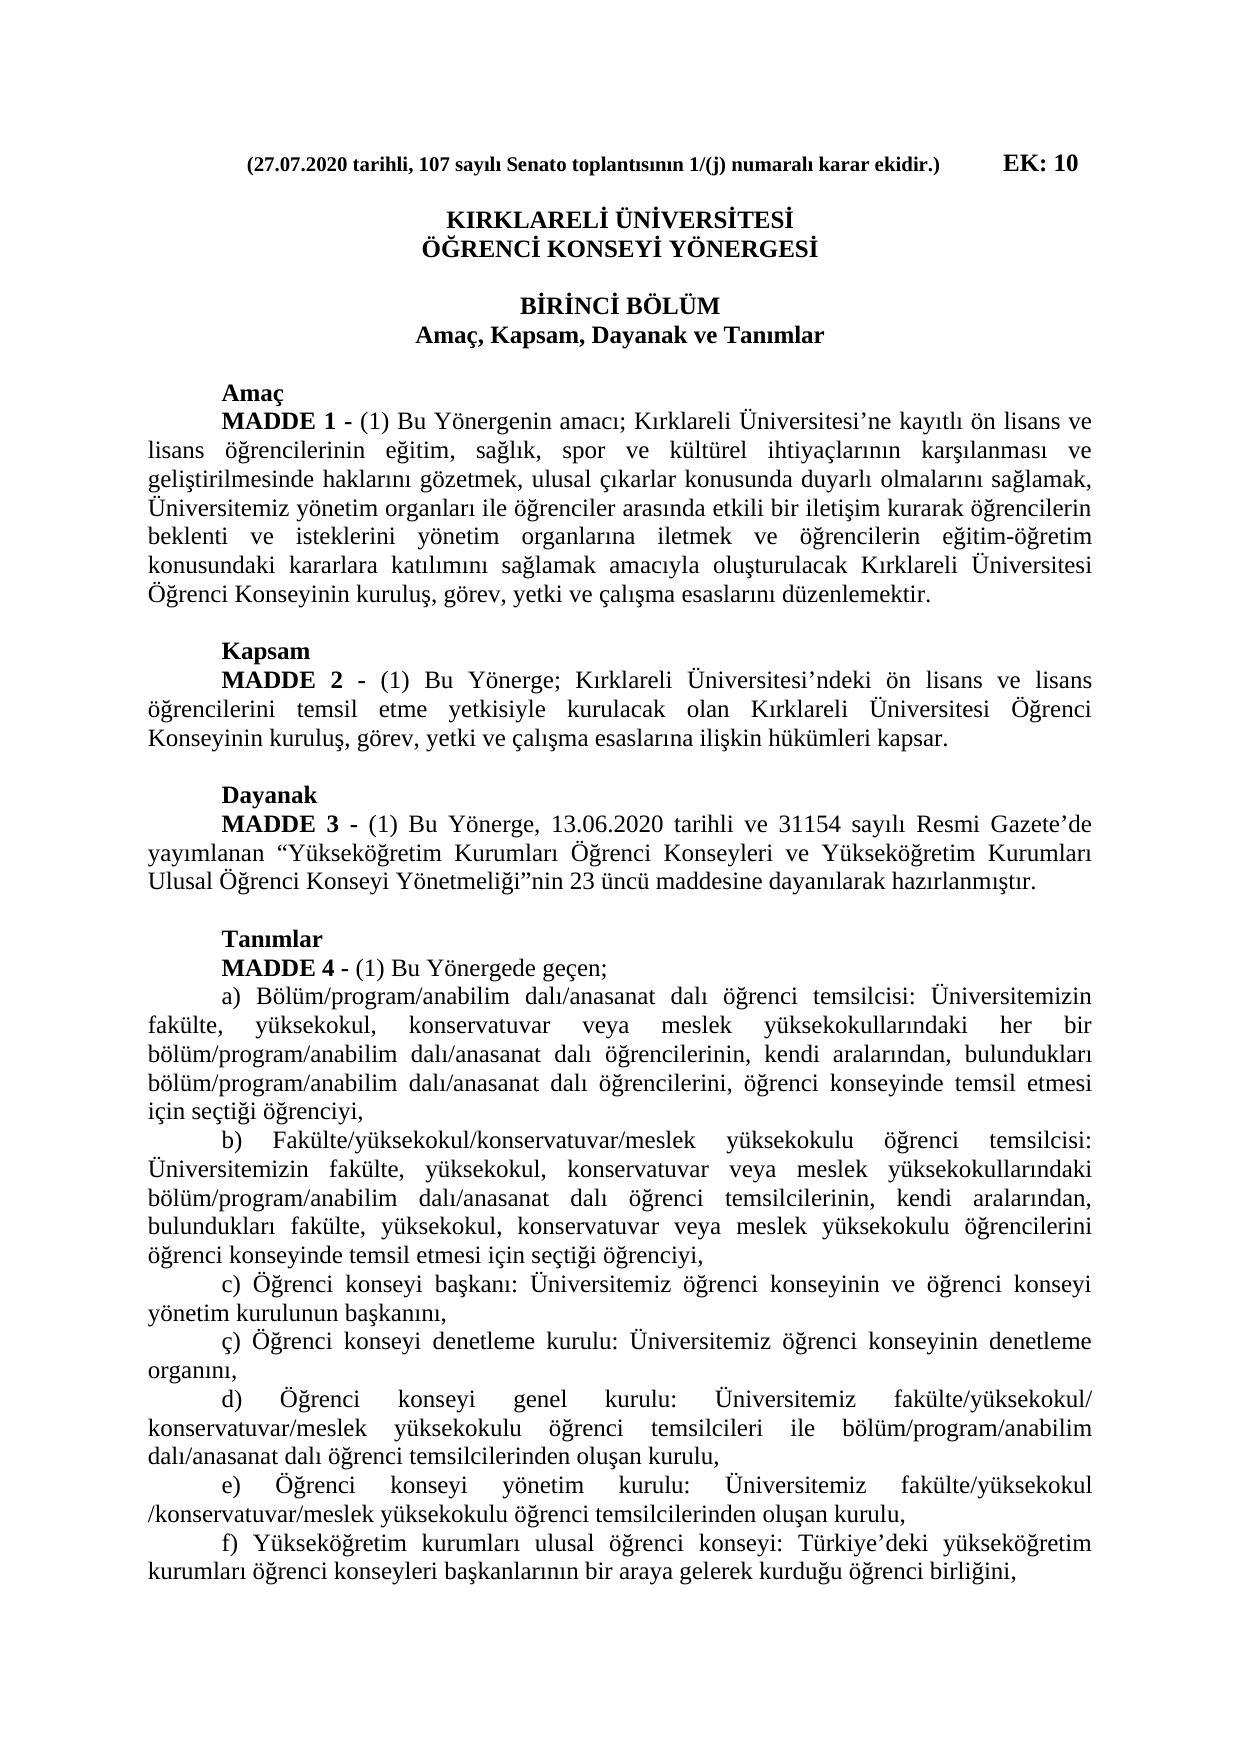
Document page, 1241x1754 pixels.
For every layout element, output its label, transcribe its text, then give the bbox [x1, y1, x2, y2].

text Dayanak [148, 780, 1093, 809]
text KIRKLARELİ ÜNİVERSİTESİ [148, 205, 1093, 234]
text ÖĞRENCİ KONSEYİ YÖNERGESİ [148, 234, 1093, 263]
text Kapsam [148, 636, 1093, 665]
text Amaç, Kapsam, Dayanak ve Tanımlar [148, 320, 1093, 349]
text e) Öğrenci konseyi yönetim kurulu: Üniversitemiz fakülte/yüksekokul /konservatuvar/meslek yüksekokulu öğrenci temsilcilerinden oluşan kurulu, [148, 1470, 1093, 1528]
text MADDE 2 - (1) Bu Yönerge; Kırklareli Üniversitesi’ndeki ön lisans ve lisans öğrencilerini temsil etme yetkisiyle kurulacak olan Kırklareli Üniversitesi Öğrenci Konseyinin kuruluş, görev, yetki ve çalışma esaslarına ilişkin hükümleri kapsar. [148, 665, 1093, 751]
text MADDE 1 - (1) Bu Yönergenin amacı; Kırklareli Üniversitesi’ne kayıtlı ön lisans ve lisans öğrencilerinin eğitim, sağlık, spor ve kültürel ihtiyaçlarının karşılanması ve geliştirilmesinde haklarını gözetmek, ulusal çıkarlar konusunda duyarlı olmalarını sağlamak, Üniversitemiz yönetim organları ile öğrenciler arasında etkili bir iletişim kurarak öğrencilerin beklenti ve isteklerini yönetim organlarına iletmek ve öğrencilerin eğitim-öğretim konusundaki kararlara katılımını sağlamak amacıyla oluşturulacak Kırklareli Üniversitesi Öğrenci Konseyinin kuruluş, görev, yetki ve çalışma esaslarını düzenlemektir. [148, 406, 1093, 608]
text Amaç [148, 378, 1093, 406]
text b) Fakülte/yüksekokul/konservatuvar/meslek yüksekokulu öğrenci temsilcisi: Üniversitemizin fakülte, yüksekokul, konservatuvar veya meslek yüksekokullarındaki bölüm/program/anabilim dalı/anasanat dalı öğrenci temsilcilerinin, kendi aralarından, bulundukları fakülte, yüksekokul, konservatuvar veya meslek yüksekokulu öğrencilerini öğrenci konseyinde temsil etmesi için seçtiği öğrenciyi, [148, 1125, 1093, 1269]
text a) Bölüm/program/anabilim dalı/anasanat dalı öğrenci temsilcisi: Üniversitemizin fakülte, yüksekokul, konservatuvar veya meslek yüksekokullarındaki her bir bölüm/program/anabilim dalı/anasanat dalı öğrencilerinin, kendi aralarından, bulundukları bölüm/program/anabilim dalı/anasanat dalı öğrencilerini, öğrenci konseyinde temsil etmesi için seçtiği öğrenciyi, [148, 981, 1093, 1125]
text c) Öğrenci konseyi başkanı: Üniversitemiz öğrenci konseyinin ve öğrenci konseyi yönetim kurulunun başkanını, [148, 1269, 1093, 1326]
text (27.07.2020 tarihli, 107 sayılı Senato toplantısının 1/(j) numaralı karar ekidir.) EK: 10 [148, 148, 1093, 176]
text d) Öğrenci konseyi genel kurulu: Üniversitemiz fakülte/yüksekokul/ konservatuvar/meslek yüksekokulu öğrenci temsilcileri ile bölüm/program/anabilim dalı/anasanat dalı öğrenci temsilcilerinden oluşan kurulu, [148, 1384, 1093, 1470]
text ç) Öğrenci konseyi denetleme kurulu: Üniversitemiz öğrenci konseyinin denetleme organını, [148, 1326, 1093, 1384]
text MADDE 3 - (1) Bu Yönerge, 13.06.2020 tarihli ve 31154 sayılı Resmi Gazete’de yayımlanan “Yükseköğretim Kurumları Öğrenci Konseyleri ve Yükseköğretim Kurumları Ulusal Öğrenci Konseyi Yönetmeliği”nin 23 üncü maddesine dayanılarak hazırlanmıştır. [148, 809, 1093, 895]
text MADDE 4 - (1) Bu Yönergede geçen; [148, 953, 1093, 981]
text BİRİNCİ BÖLÜM [148, 291, 1093, 320]
text Tanımlar [148, 924, 1093, 953]
text f) Yükseköğretim kurumları ulusal öğrenci konseyi: Türkiye’deki yükseköğretim kurumları öğrenci konseyleri başkanlarının bir araya gelerek kurduğu öğrenci birliğini, [148, 1528, 1093, 1585]
